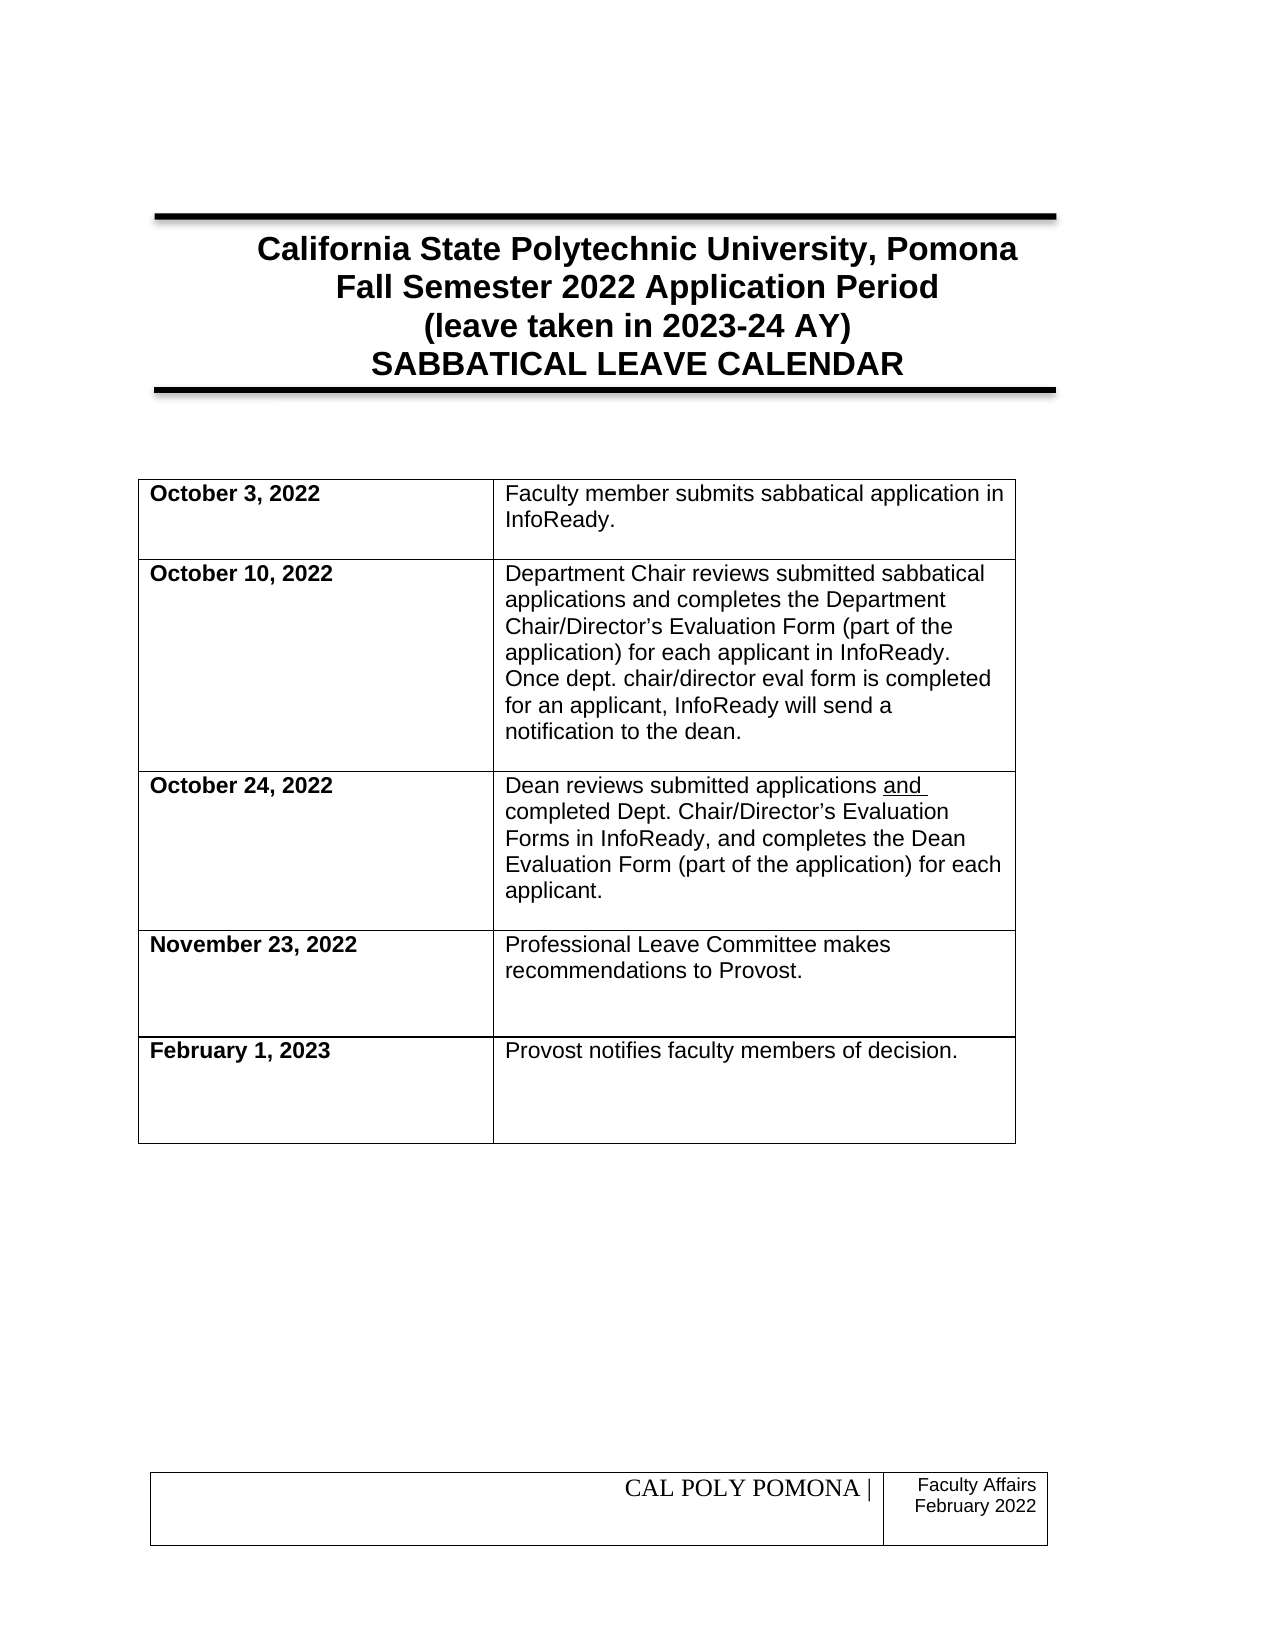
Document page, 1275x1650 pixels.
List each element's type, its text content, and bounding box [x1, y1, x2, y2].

table_cell October 24, 2022 [139, 772, 493, 930]
table_cell Dean reviews submitted applications and completed Dept. Chair/Director’s Evaluation Forms in InfoReady, and completes the Dean Evaluation Form (part of the application) for each applicant. [494, 772, 1015, 930]
table_header October 3, 2022 [139, 480, 493, 559]
table_cell October 10, 2022 [139, 560, 493, 771]
text SABBATICAL LEAVE CALENDAR [150, 344, 1125, 383]
text Fall Semester 2022 Application Period [150, 267, 1125, 306]
text California State Polytechnic University, Pomona [150, 229, 1125, 267]
table_cell February 1, 2023 [139, 1038, 493, 1143]
table_cell Professional Leave Committee makes recommendations to Provost. [494, 931, 1015, 1036]
text (leave taken in 2023-24 AY) [150, 306, 1125, 344]
table_cell Department Chair reviews submitted sabbatical applications and completes the Department Chair/Director’s Evaluation Form (part of the application) for each applicant in InfoReady. Once dept. chair/director eval form is completed for an applicant, InfoReady will send a notification to the dean. [494, 560, 1015, 771]
table_cell Provost notifies faculty members of decision. [494, 1038, 1015, 1143]
table_cell November 23, 2022 [139, 931, 493, 1036]
table_header Faculty member submits sabbatical application in InfoReady. [494, 480, 1015, 559]
